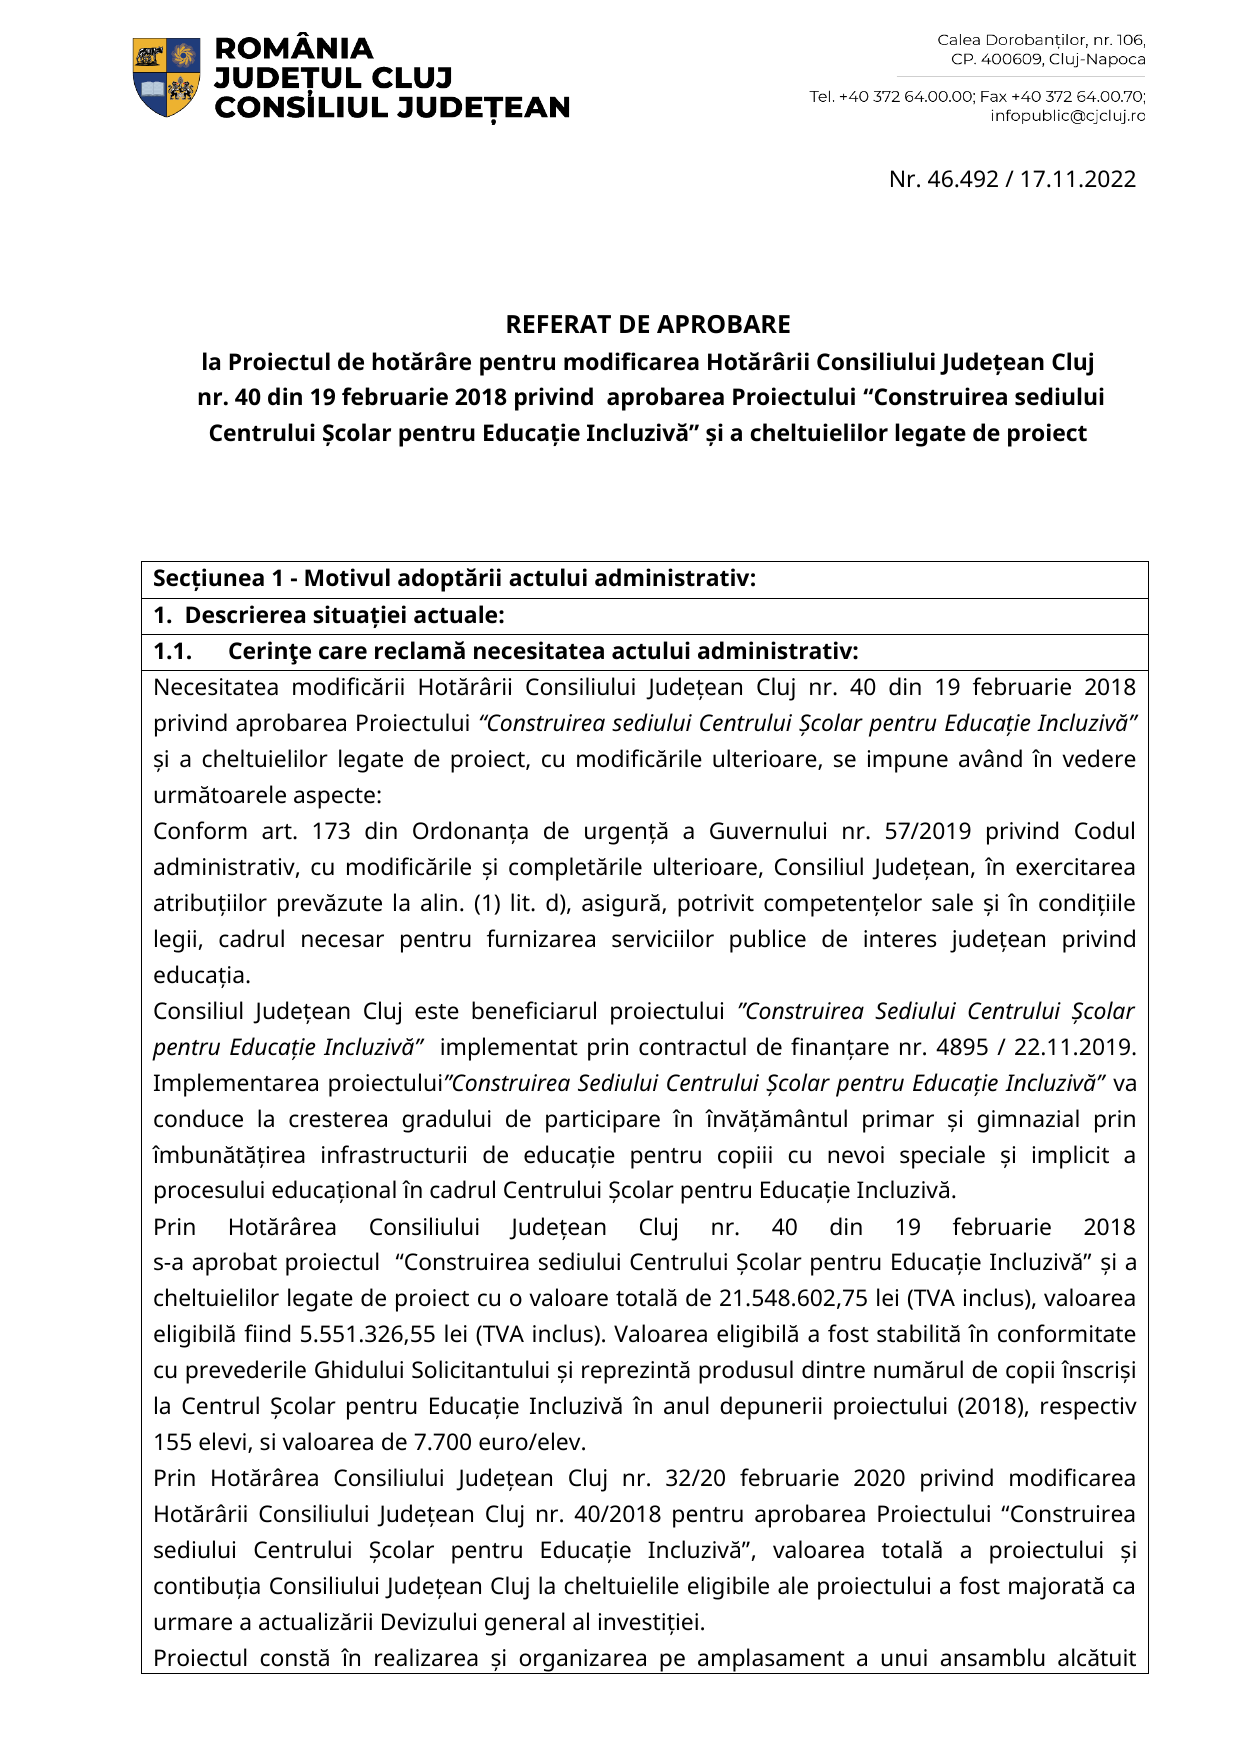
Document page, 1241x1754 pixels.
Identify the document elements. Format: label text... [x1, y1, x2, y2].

table_header Secțiunea 1 - Motivul adoptării actului administrativ: [142, 562, 1148, 598]
text Nr. 46.492 / 17.11.2022 [159, 162, 1137, 194]
text nr. 40 din 19 februarie 2018 privind aprobarea Proiectului “Construirea sediului Centrului Școlar pentru Educație Incluzivă” și a cheltuielilor legate de proiect [159, 381, 1137, 448]
text REFERAT DE APROBARE [159, 306, 1137, 340]
table_cell Cerinţe care reclamă necesitatea actului administrativ: [142, 635, 1148, 670]
table_cell 1. Descrierea situației actuale: [142, 599, 1148, 634]
picture [809, 31, 1145, 125]
text la Proiectul de hotărâre pentru modificarea Hotărârii Consiliului Județean Cluj [159, 345, 1137, 377]
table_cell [142, 671, 1148, 1673]
picture [132, 32, 570, 125]
